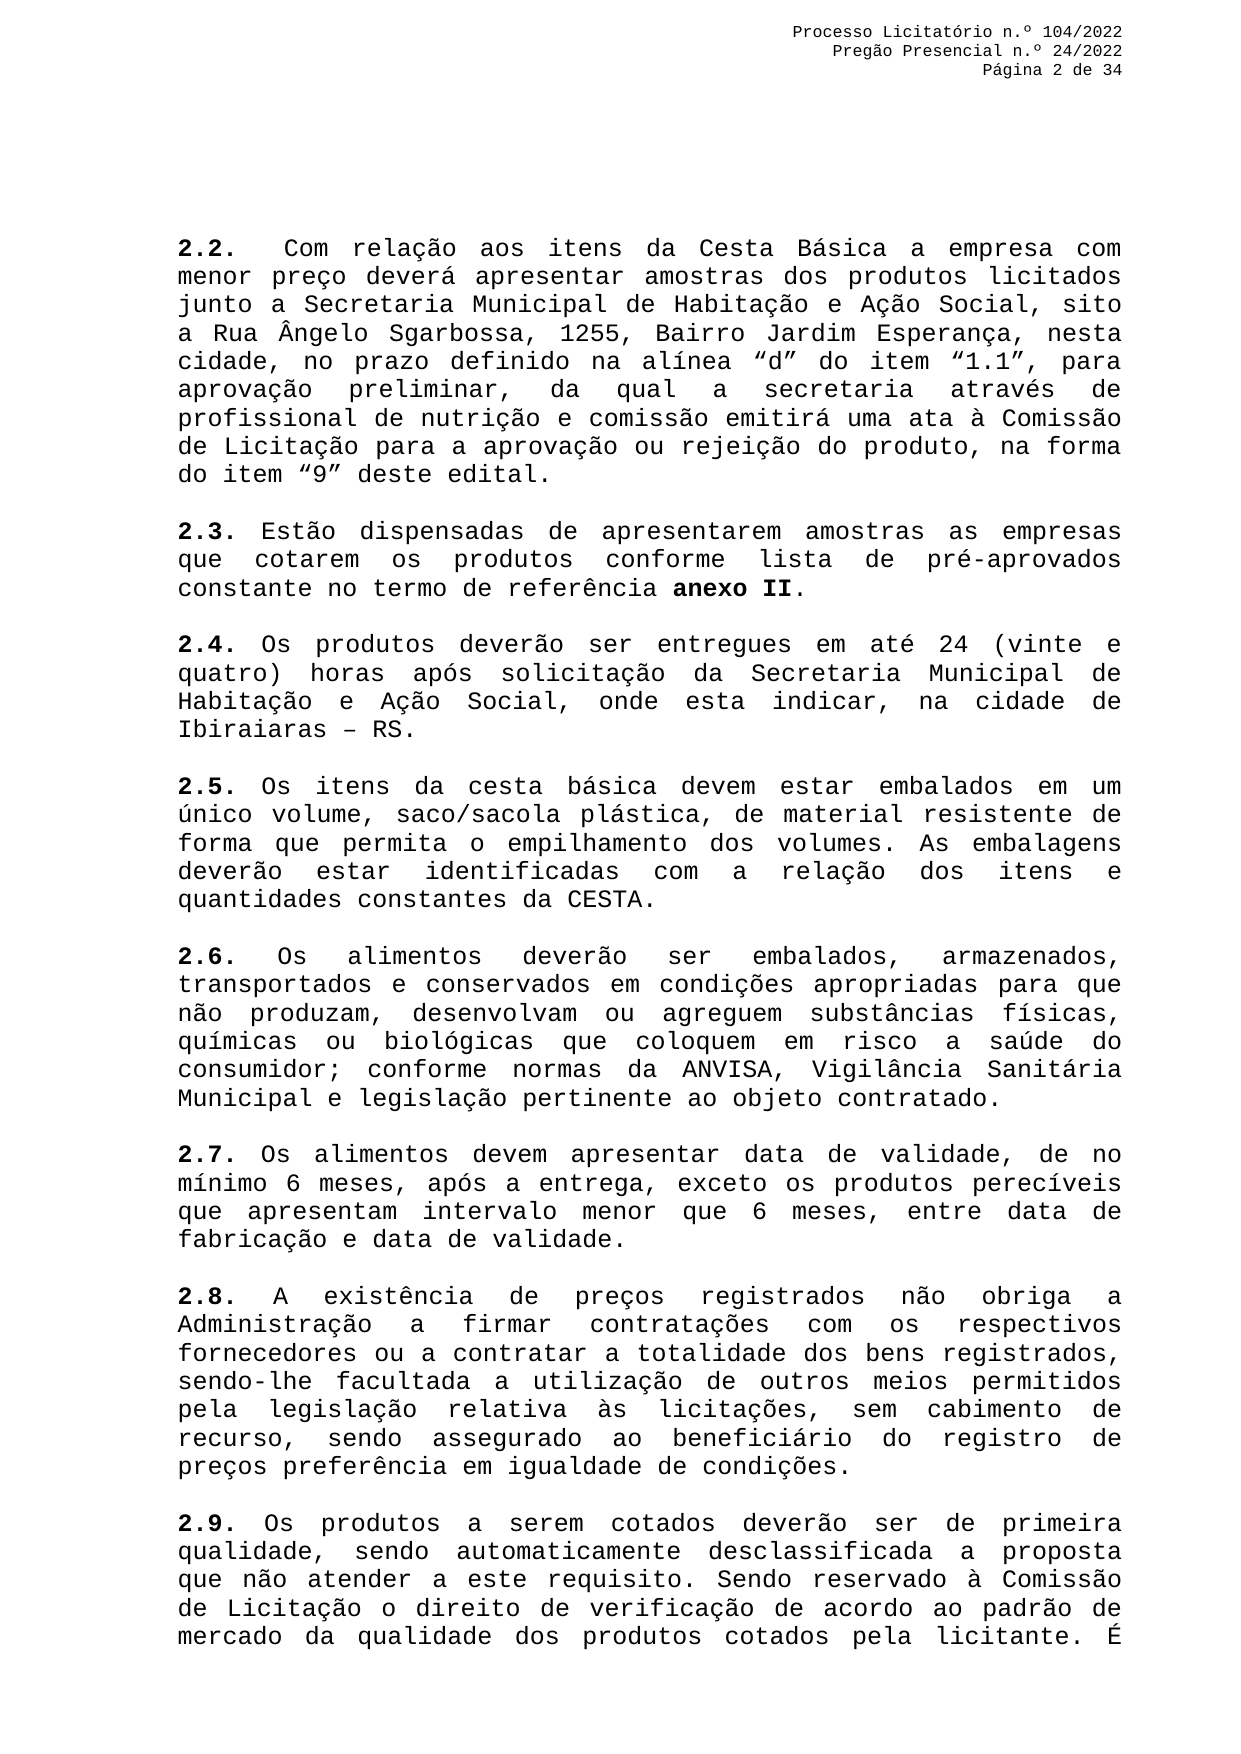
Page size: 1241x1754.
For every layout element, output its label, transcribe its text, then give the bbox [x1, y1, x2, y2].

text 2.4. Os produtos deverão ser entregues em até 24 (vinte e quatro) horas após solicitação da Secretaria Municipal de Habitação e Ação Social, onde esta indicar, na cidade de Ibiraiaras – RS. [177, 632, 1122, 745]
text 2.3. Estão dispensadas de apresentarem amostras as empresas que cotarem os produtos conforme lista de pré-aprovados constante no termo de referência anexo II. [177, 518, 1122, 603]
text 2.8. A existência de preços registrados não obriga a Administração a firmar contratações com os respectivos fornecedores ou a contratar a totalidade dos bens registrados, sendo-lhe facultada a utilização de outros meios permitidos pela legislação relativa às licitações, sem cabimento de recurso, sendo assegurado ao beneficiário do registro de preços preferência em igualdade de condições. [177, 1283, 1122, 1482]
text 2.6. Os alimentos deverão ser embalados, armazenados, transportados e conservados em condições apropriadas para que não produzam, desenvolvam ou agreguem substâncias físicas, químicas ou biológicas que coloquem em risco a saúde do consumidor; conforme normas da ANVISA, Vigilância Sanitária Municipal e legislação pertinente ao objeto contratado. [177, 943, 1122, 1113]
text 2.5. Os itens da cesta básica devem estar embalados em um único volume, saco/sacola plástica, de material resistente de forma que permita o empilhamento dos volumes. As embalagens deverão estar identificadas com a relação dos itens e quantidades constantes da CESTA. [177, 773, 1122, 915]
text 2.7. Os alimentos devem apresentar data de validade, de no mínimo 6 meses, após a entrega, exceto os produtos perecíveis que apresentam intervalo menor que 6 meses, entre data de fabricação e data de validade. [177, 1142, 1122, 1255]
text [177, 1510, 1122, 1652]
text 2.2. Com relação aos itens da Cesta Básica a empresa com menor preço deverá apresentar amostras dos produtos licitados junto a Secretaria Municipal de Habitação e Ação Social, sito a Rua Ângelo Sgarbossa, 1255, Bairro Jardim Esperança, nesta cidade, no prazo definido na alínea “d” do item “1.1”, para aprovação preliminar, da qual a secretaria através de profissional de nutrição e comissão emitirá uma ata à Comissão de Licitação para a aprovação ou rejeição do produto, na forma do item “9” deste edital. [177, 235, 1122, 490]
